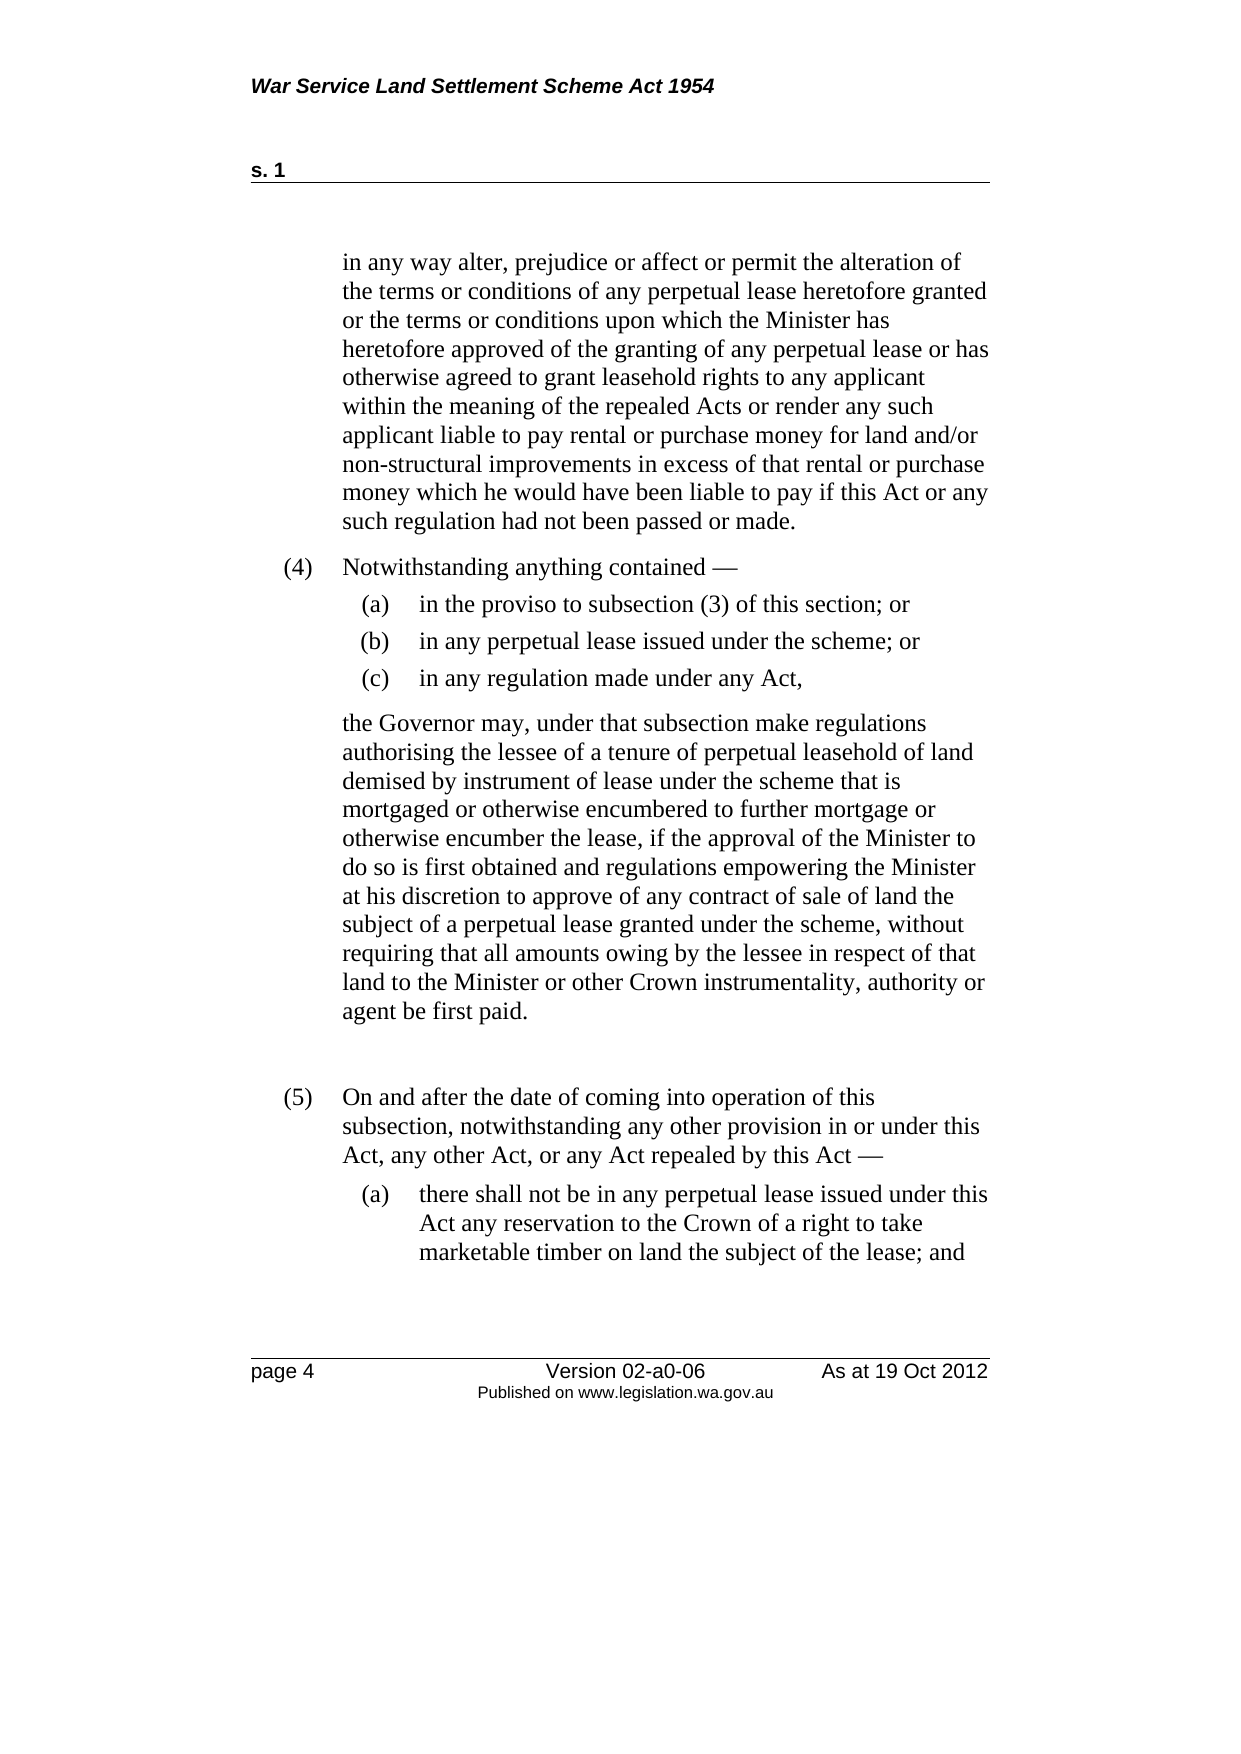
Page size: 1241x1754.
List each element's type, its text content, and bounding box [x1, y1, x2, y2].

text (b) in any perpetual lease issued under the scheme; or [251, 626, 990, 654]
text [251, 247, 990, 535]
text the Governor may, under that subsection make regulations authorising the lessee of a tenure of perpetual leasehold of land demised by instrument of lease under the scheme that is mortgaged or otherwise encumbered to further mortgage or otherwise encumber the lease, if the approval of the Minister to do so is first obtained and regulations empowering the Minister at his discretion to approve of any contract of sale of land the subject of a perpetual lease granted under the scheme, without requiring that all amounts owing by the lessee in respect of that land to the Minister or other Crown instrumentality, authority or agent be first paid. [251, 708, 990, 1024]
text (4) Notwithstanding anything contained — [251, 552, 990, 580]
text (c) in any regulation made under any Act, [251, 663, 990, 692]
text (a) there shall not be in any perpetual lease issued under this Act any reservation to the Crown of a right to take marketable timber on land the subject of the lease; and [251, 1179, 990, 1265]
text (a) in the proviso to subsection (3) of this section; or [251, 589, 990, 617]
text (5) On and after the date of coming into operation of this subsection, notwithstanding any other provision in or under this Act, any other Act, or any Act repealed by this Act — [251, 1082, 990, 1169]
